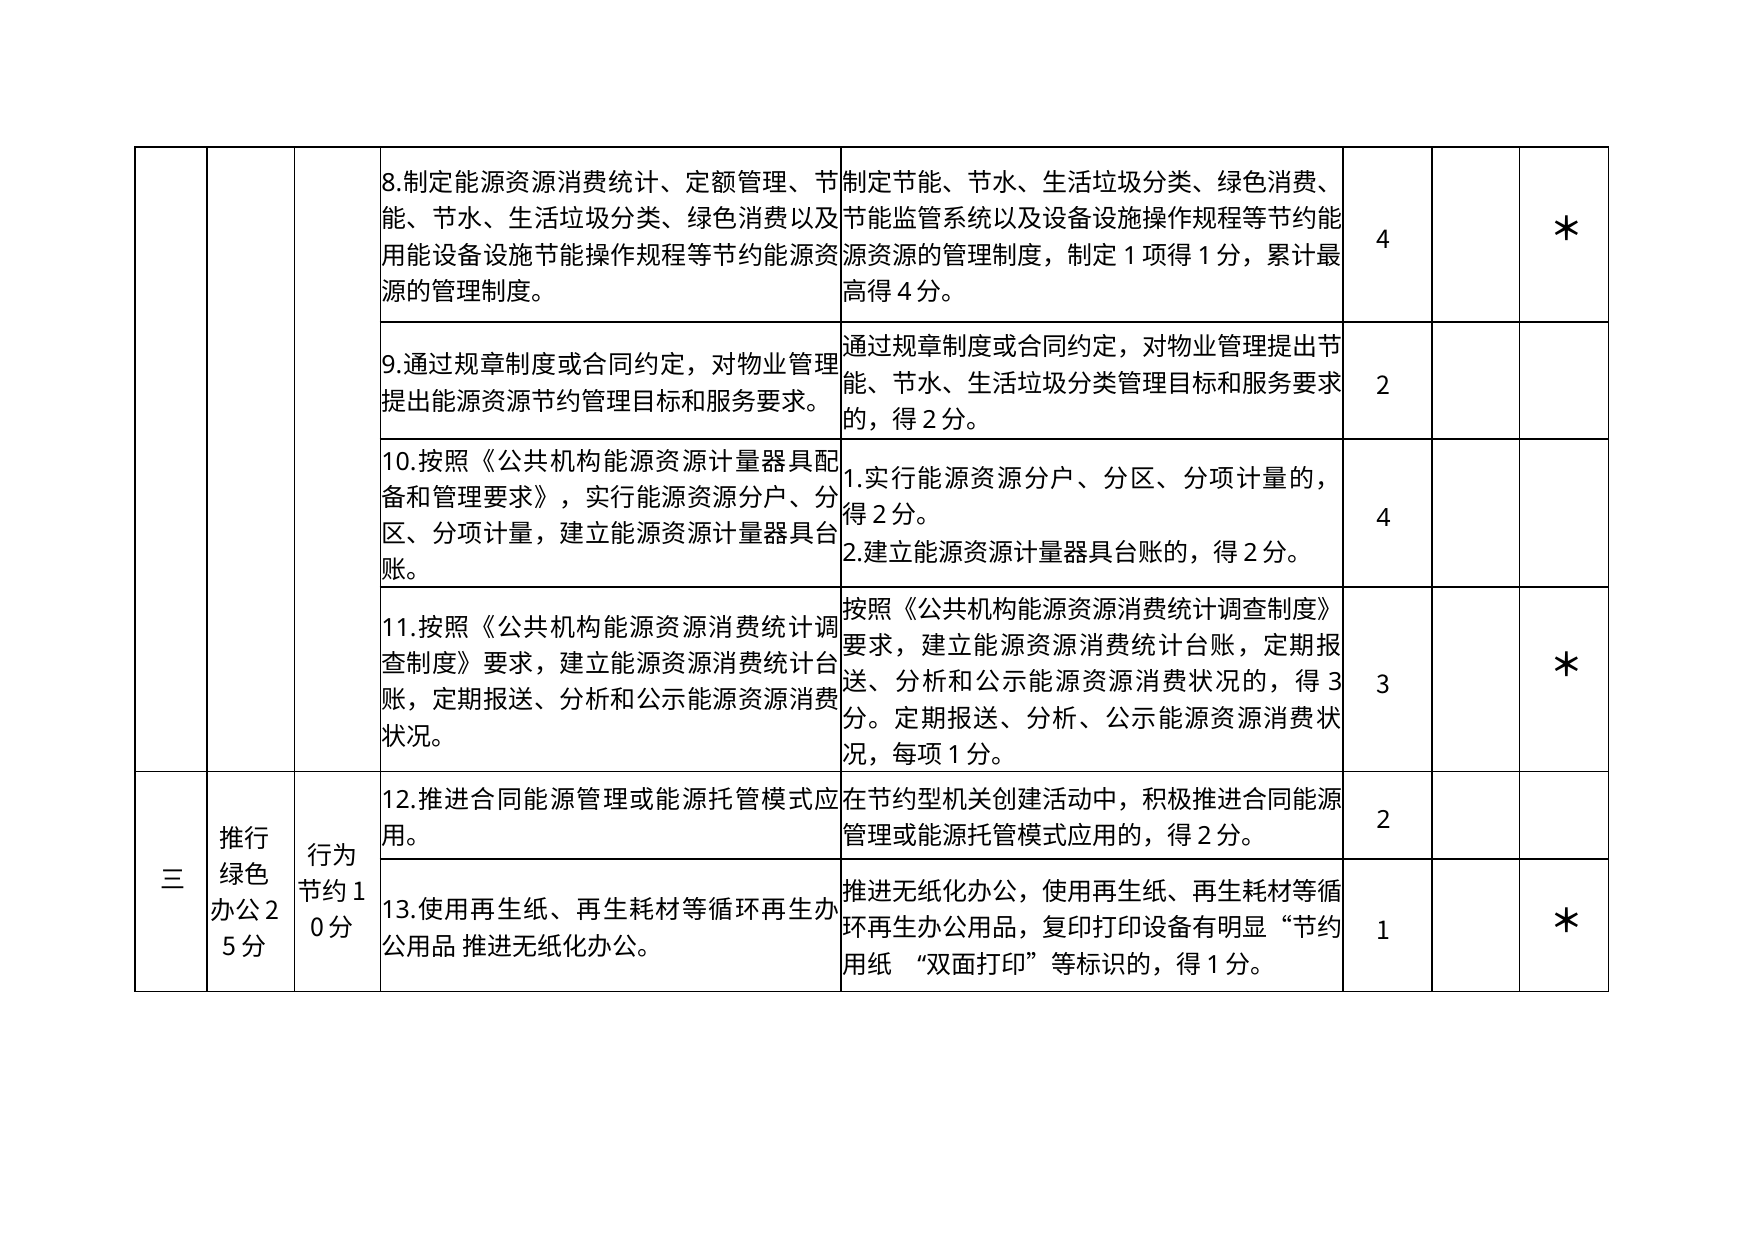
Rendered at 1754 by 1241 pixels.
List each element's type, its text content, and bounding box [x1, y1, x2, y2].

table_cell 3 [1344, 588, 1431, 771]
table_cell [1520, 323, 1608, 438]
table_header [208, 148, 294, 771]
table_cell [1433, 772, 1519, 858]
table_cell 11.按照《公共机构能源资源消费统计调查制度》要求，建立能源资源消费统计台账，定期报送、分析和公示能源资源消费状况。 [381, 588, 840, 771]
table_cell 2 [1344, 323, 1431, 438]
table_cell 13.使用再生纸、再生耗材等循环再生办公用品 推进无纸化办公。 [381, 860, 840, 991]
table_cell 10.按照《公共机构能源资源计量器具配备和管理要求》，实行能源资源分户、分区、分项计量，建立能源资源计量器具台账。 [381, 440, 840, 586]
table_cell 通过规章制度或合同约定，对物业管理提出节能、节水、生活垃圾分类管理目标和服务要求的，得2分。 [842, 323, 1342, 438]
table_cell [1433, 588, 1519, 771]
table_cell 行为节约10分 [295, 772, 380, 991]
table_cell [1433, 860, 1519, 991]
table_cell [1520, 772, 1608, 858]
table_header ＊ [1520, 148, 1608, 321]
table_cell [1433, 440, 1519, 586]
table_cell 按照《公共机构能源资源消费统计调查制度》要求，建立能源资源消费统计台账，定期报送、分析和公示能源资源消费状况的，得3分。定期报送、分析、公示能源资源消费状况，每项1分。 [842, 588, 1342, 771]
table_cell 三 [136, 772, 206, 991]
table_header 8.制定能源资源消费统计、定额管理、节能、节水、生活垃圾分类、绿色消费以及用能设备设施节能操作规程等节约能源资源的管理制度。 [381, 148, 840, 321]
table_cell 2 [1344, 772, 1431, 858]
table_cell ＊ [1520, 588, 1608, 771]
table_cell ＊ [1520, 860, 1608, 991]
table_cell 9.通过规章制度或合同约定，对物业管理 提出能源资源节约管理目标和服务要求。 [381, 323, 840, 438]
table_header 制定节能、节水、生活垃圾分类、绿色消费、节能监管系统以及设备设施操作规程等节约能源资源的管理制度，制定1项得1分，累计最高得4分。 [842, 148, 1342, 321]
table_cell 4 [1344, 440, 1431, 586]
table_header [136, 148, 206, 771]
table_header [1433, 148, 1519, 321]
table_cell 1.实行能源资源分户、分区、分项计量的， 得2分。 2.建立能源资源计量器具台账的，得2分。 [842, 440, 1342, 586]
table_cell 1 [1344, 860, 1431, 991]
table_header 4 [1344, 148, 1431, 321]
table_cell [1520, 440, 1608, 586]
table_cell 在节约型机关创建活动中，积极推进合同能源管理或能源托管模式应用的，得2分。 [842, 772, 1342, 858]
table_cell 推进无纸化办公，使用再生纸、再生耗材等循环再生办公用品，复印打印设备有明显“节约用纸 “双面打印”等标识的，得1分。 [842, 860, 1342, 991]
table_cell [1433, 323, 1519, 438]
table_cell 12.推进合同能源管理或能源托管模式应用。 [381, 772, 840, 858]
table_header [295, 148, 380, 771]
table_cell 推行绿色办公25分 [208, 772, 294, 991]
